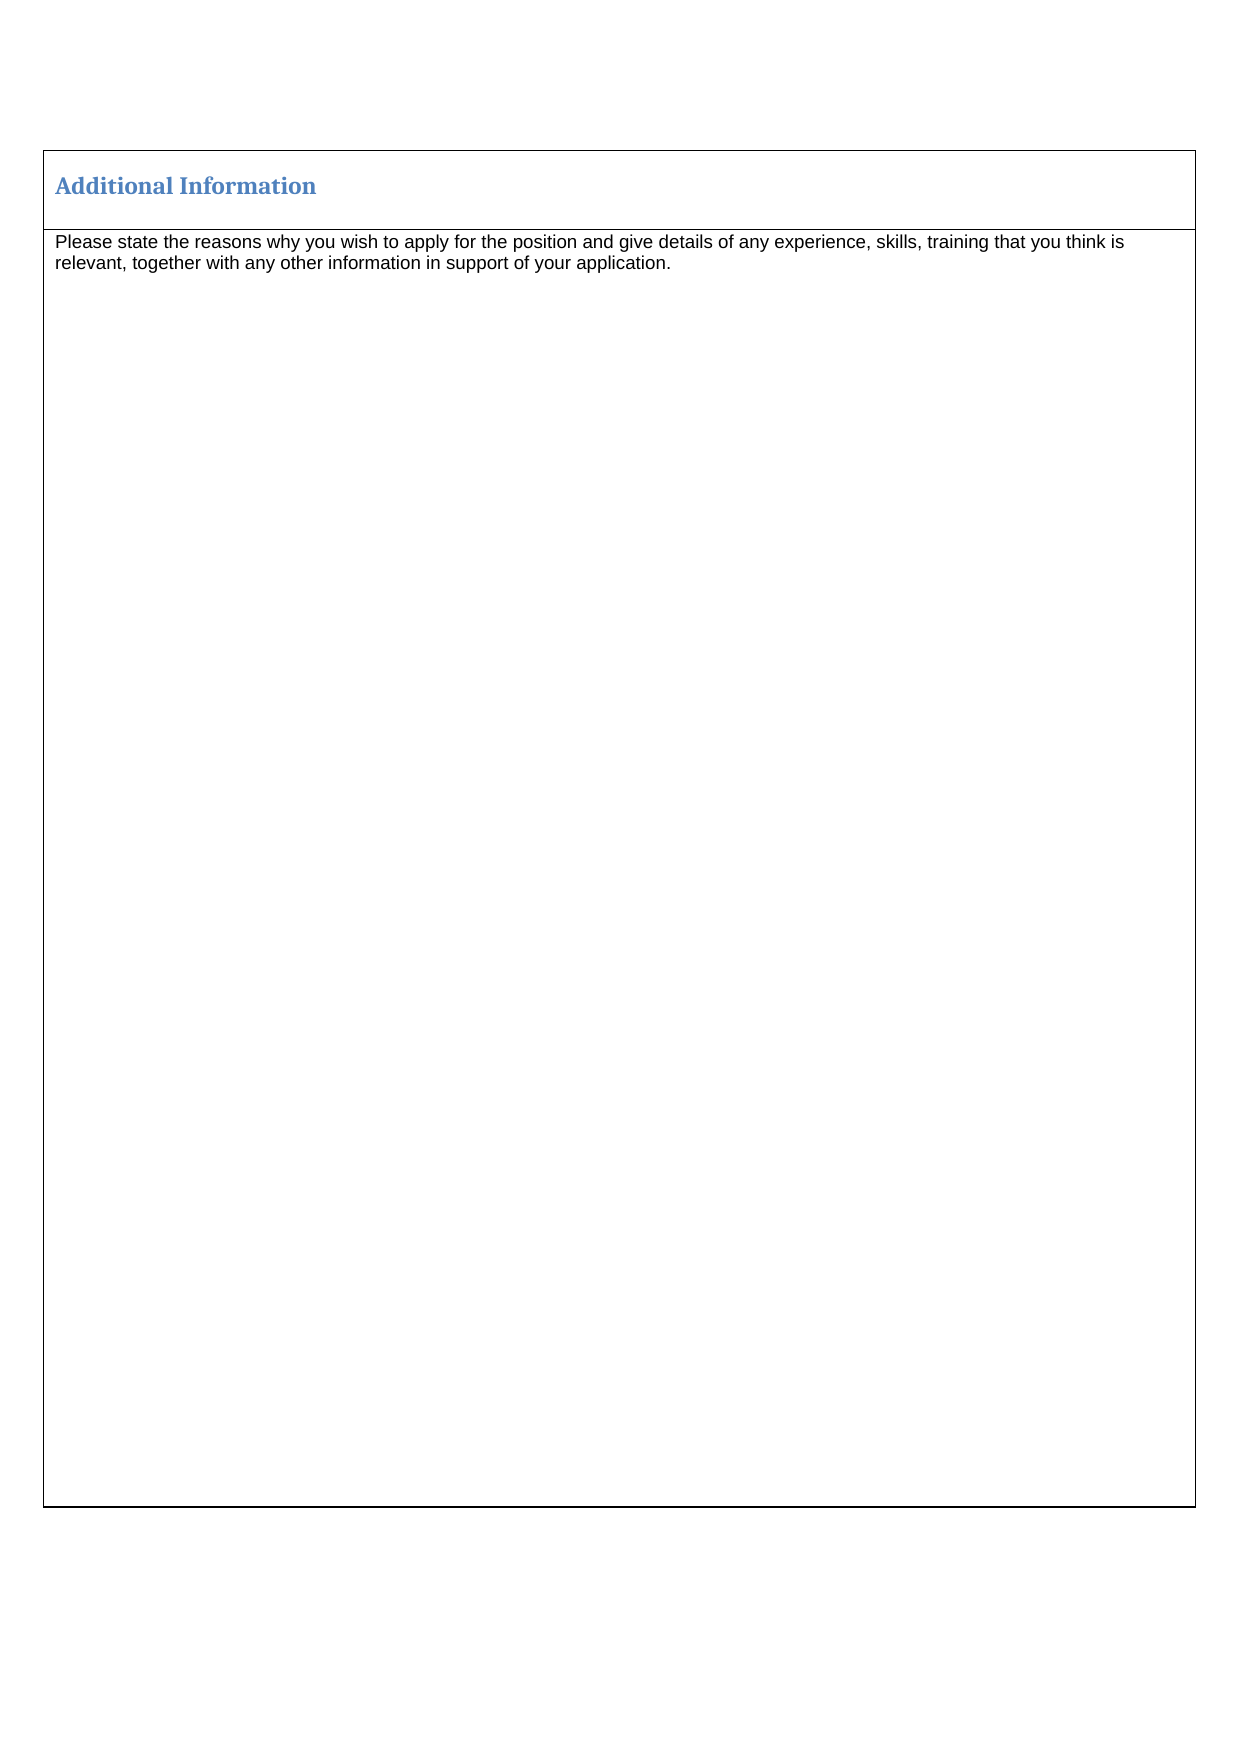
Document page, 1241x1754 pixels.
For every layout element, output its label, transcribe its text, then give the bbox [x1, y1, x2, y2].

table_header Additional Information [44, 151, 1195, 229]
table_cell Please state the reasons why you wish to apply for the position and give details of any experience, skills, training that you think is relevant, together with any other information in support of your application. [44, 230, 1195, 1506]
